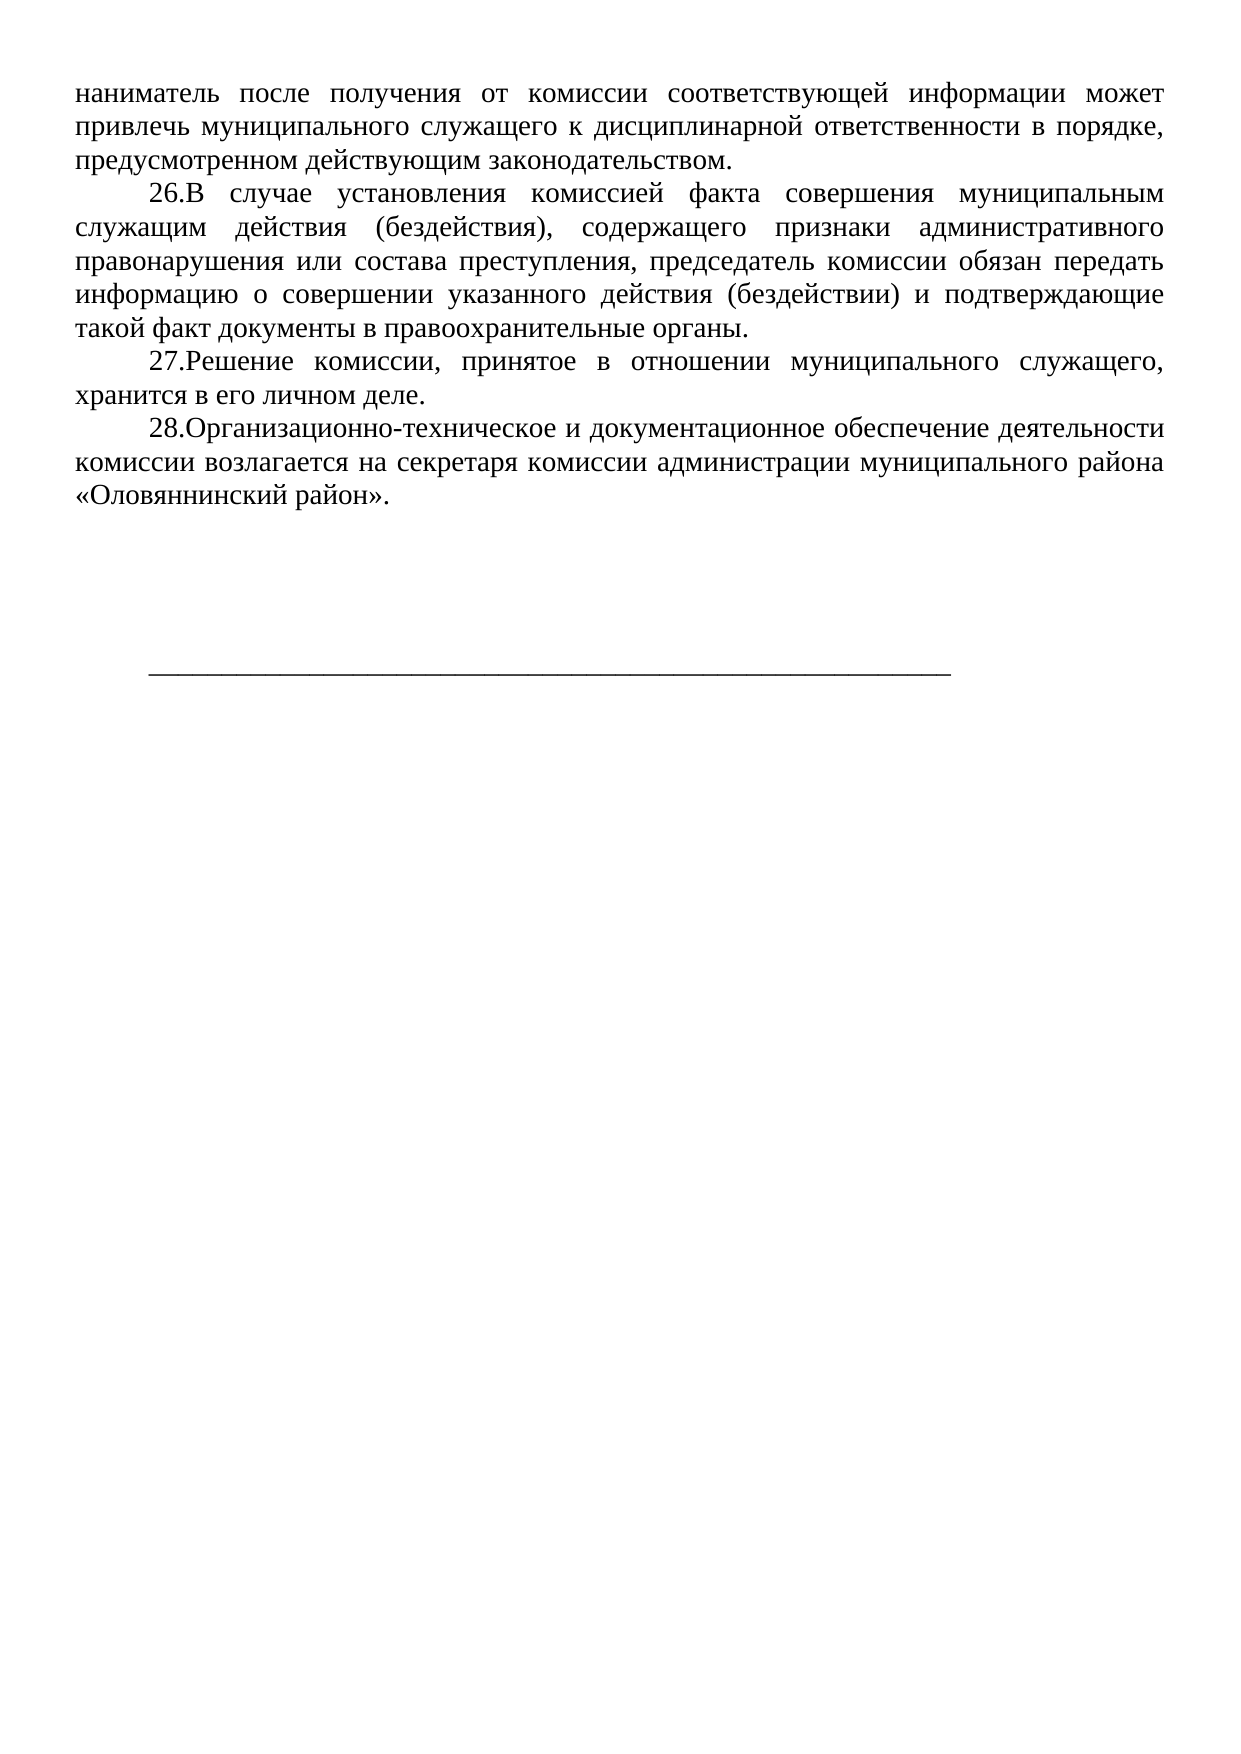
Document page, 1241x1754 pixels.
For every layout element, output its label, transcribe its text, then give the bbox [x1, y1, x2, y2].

text _______________________________________________________ [75, 645, 1165, 679]
text 28.Организационно-техническое и документационное обеспечение деятельности комиссии возлагается на секретаря комиссии администрации муниципального района «Оловяннинский район». [75, 410, 1165, 511]
text 26.В случае установления комиссией факта совершения муниципальным служащим действия (бездействия), содержащего признаки административного правонарушения или состава преступления, председатель комиссии обязан передать информацию о совершении указанного действия (бездействии) и подтверждающие такой факт документы в правоохранительные органы. [75, 176, 1165, 343]
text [75, 75, 1165, 176]
text 27.Решение комиссии, принятое в отношении муниципального служащего, хранится в его личном деле. [75, 343, 1165, 410]
